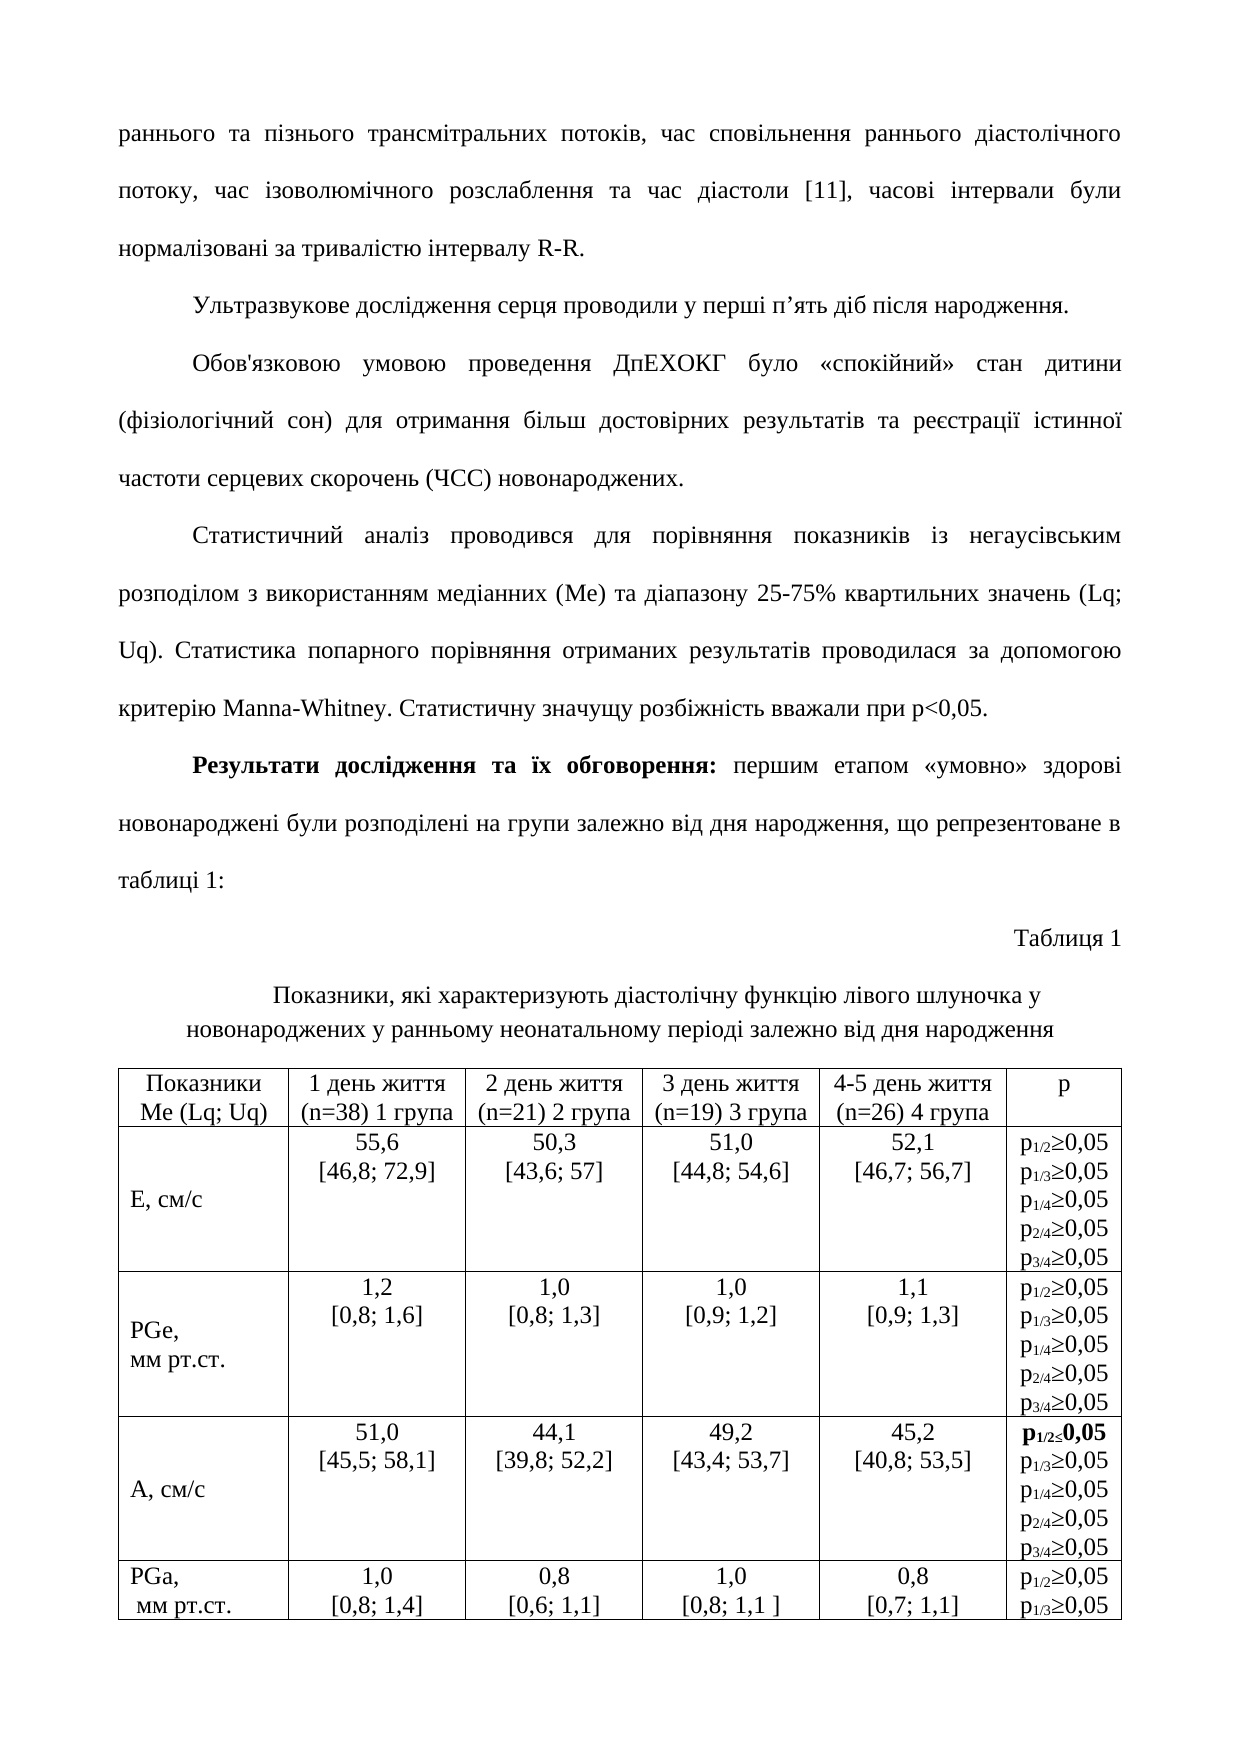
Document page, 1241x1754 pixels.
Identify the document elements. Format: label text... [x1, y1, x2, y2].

table_header 4-5 день життя (n=26) 4 група [820, 1069, 1006, 1126]
table_cell 50,3 [43,6; 57] [466, 1127, 642, 1271]
text Ультразвукове дослідження серця проводили у перші п’ять діб після народження. [118, 291, 1122, 319]
table_cell А, см/с [119, 1417, 288, 1560]
table_header р [1007, 1069, 1121, 1126]
table_cell 52,1 [46,7; 56,7] [820, 1127, 1006, 1271]
text Обов'язковою умовою проведення ДпЕХОКГ було «спокійний» стан дитини (фізіологічний сон) для отримання більш достовірних результатів та реєстрації істинної частоти серцевих скорочень (ЧСС) новонароджених. [118, 348, 1122, 492]
table_cell 51,0 [45,5; 58,1] [289, 1417, 465, 1560]
table_cell 1,0 [0,8; 1,1 ] [643, 1561, 819, 1619]
table_cell 1,0 [0,9; 1,2] [643, 1272, 819, 1416]
table_header Показники Me (Lq; Uq) [119, 1069, 288, 1126]
table_header 2 день життя (n=21) 2 група [466, 1069, 642, 1126]
text Результати дослідження та їх обговорення: першим етапом «умовно» здорові новонароджені були розподілені на групи залежно від дня народження, що репрезентоване в таблиці 1: [118, 751, 1122, 894]
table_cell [1007, 1561, 1121, 1619]
table_cell 1,0 [0,8; 1,4] [289, 1561, 465, 1619]
table_cell 51,0 [44,8; 54,6] [643, 1127, 819, 1271]
table_cell РGе, мм рт.ст. [119, 1272, 288, 1416]
table_cell 1,2 [0,8; 1,6] [289, 1272, 465, 1416]
table_cell 1,1 [0,9; 1,3] [820, 1272, 1006, 1416]
table_cell 0,8 [0,6; 1,1] [466, 1561, 642, 1619]
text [118, 118, 1122, 262]
table_header 1 день життя (n=38) 1 група [289, 1069, 465, 1126]
table_cell р1/2≤0,05 р1/3≥0,05 р1/4≥0,05 р2/4≥0,05 р3/4≥0,05 [1007, 1417, 1121, 1560]
table_cell р1/2≥0,05 р1/3≥0,05 р1/4≥0,05 р2/4≥0,05 р3/4≥0,05 [1007, 1272, 1121, 1416]
table_cell 44,1 [39,8; 52,2] [466, 1417, 642, 1560]
table_cell 49,2 [43,4; 53,7] [643, 1417, 819, 1560]
title Таблиця 1 [118, 923, 1122, 952]
table_cell р1/2≥0,05 р1/3≥0,05 р1/4≥0,05 р2/4≥0,05 р3/4≥0,05 [1007, 1127, 1121, 1271]
table_cell 1,0 [0,8; 1,3] [466, 1272, 642, 1416]
table_header 3 день життя (n=19) 3 група [643, 1069, 819, 1126]
text Статистичний аналіз проводився для порівняння показників із негаусівським розподілом з використанням медіанних (Me) та діапазону 25-75% квартильних значень (Lq; Uq). Статистика попарного порівняння отриманих результатів проводилася за допомогою критерію Manna-Whitney. Статистичну значущу розбіжність вважали при р<0,05. [118, 521, 1122, 722]
text Показники, які характеризують діастолічну функцію лівого шлуночка у новонароджених у ранньому неонатальному періоді залежно від дня народження [118, 981, 1122, 1042]
table_cell 55,6 [46,8; 72,9] [289, 1127, 465, 1271]
table_cell Е, см/с [119, 1127, 288, 1271]
table_cell 0,8 [0,7; 1,1] [820, 1561, 1006, 1619]
table_cell 45,2 [40,8; 53,5] [820, 1417, 1006, 1560]
